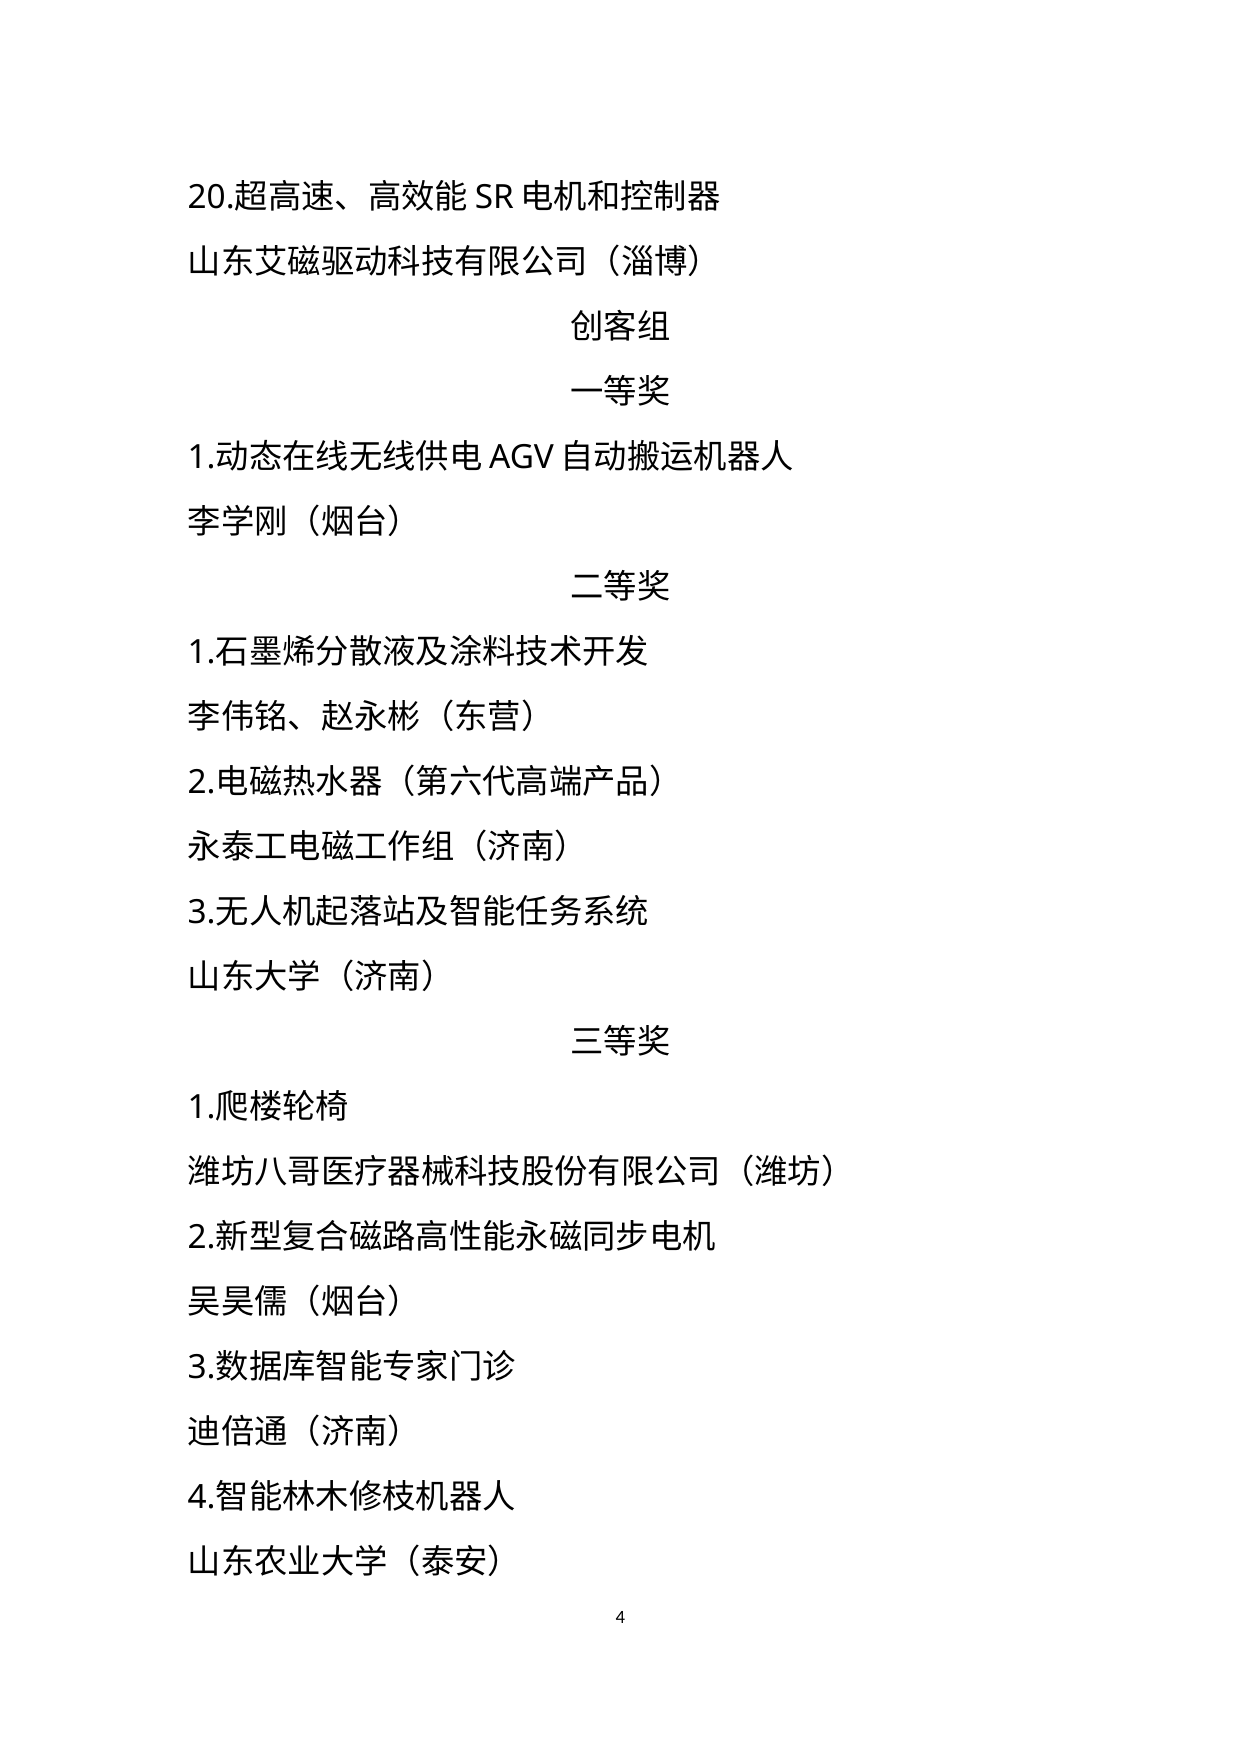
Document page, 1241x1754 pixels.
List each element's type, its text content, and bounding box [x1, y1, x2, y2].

text 一等奖 [187, 357, 1053, 422]
text 创客组 [187, 292, 1053, 357]
text 潍坊八哥医疗器械科技股份有限公司（潍坊） [187, 1137, 1053, 1202]
text 永泰工电磁工作组（济南） [187, 812, 1053, 877]
text 1.爬楼轮椅 [187, 1072, 1053, 1137]
text 迪倍通（济南） [187, 1397, 1053, 1462]
text 3.无人机起落站及智能任务系统 [187, 877, 1053, 942]
text 山东农业大学（泰安） [187, 1527, 1053, 1592]
text 山东大学（济南） [187, 942, 1053, 1007]
text 李学刚（烟台） [187, 487, 1053, 552]
text 2.电磁热水器（第六代高端产品） [187, 747, 1053, 812]
text 李伟铭、赵永彬（东营） [187, 682, 1053, 747]
text 1.石墨烯分散液及涂料技术开发 [187, 617, 1053, 682]
text 1.动态在线无线供电AGV自动搬运机器人 [187, 422, 1053, 487]
text 山东艾磁驱动科技有限公司（淄博） [187, 227, 1053, 292]
text 20.超高速、高效能SR电机和控制器 [187, 162, 1053, 227]
text 3.数据库智能专家门诊 [187, 1332, 1053, 1397]
text 4.智能林木修枝机器人 [187, 1462, 1053, 1527]
text 二等奖 [187, 552, 1053, 617]
text 2.新型复合磁路高性能永磁同步电机 [187, 1202, 1053, 1267]
text 三等奖 [187, 1007, 1053, 1072]
text 吴昊儒（烟台） [187, 1267, 1053, 1332]
